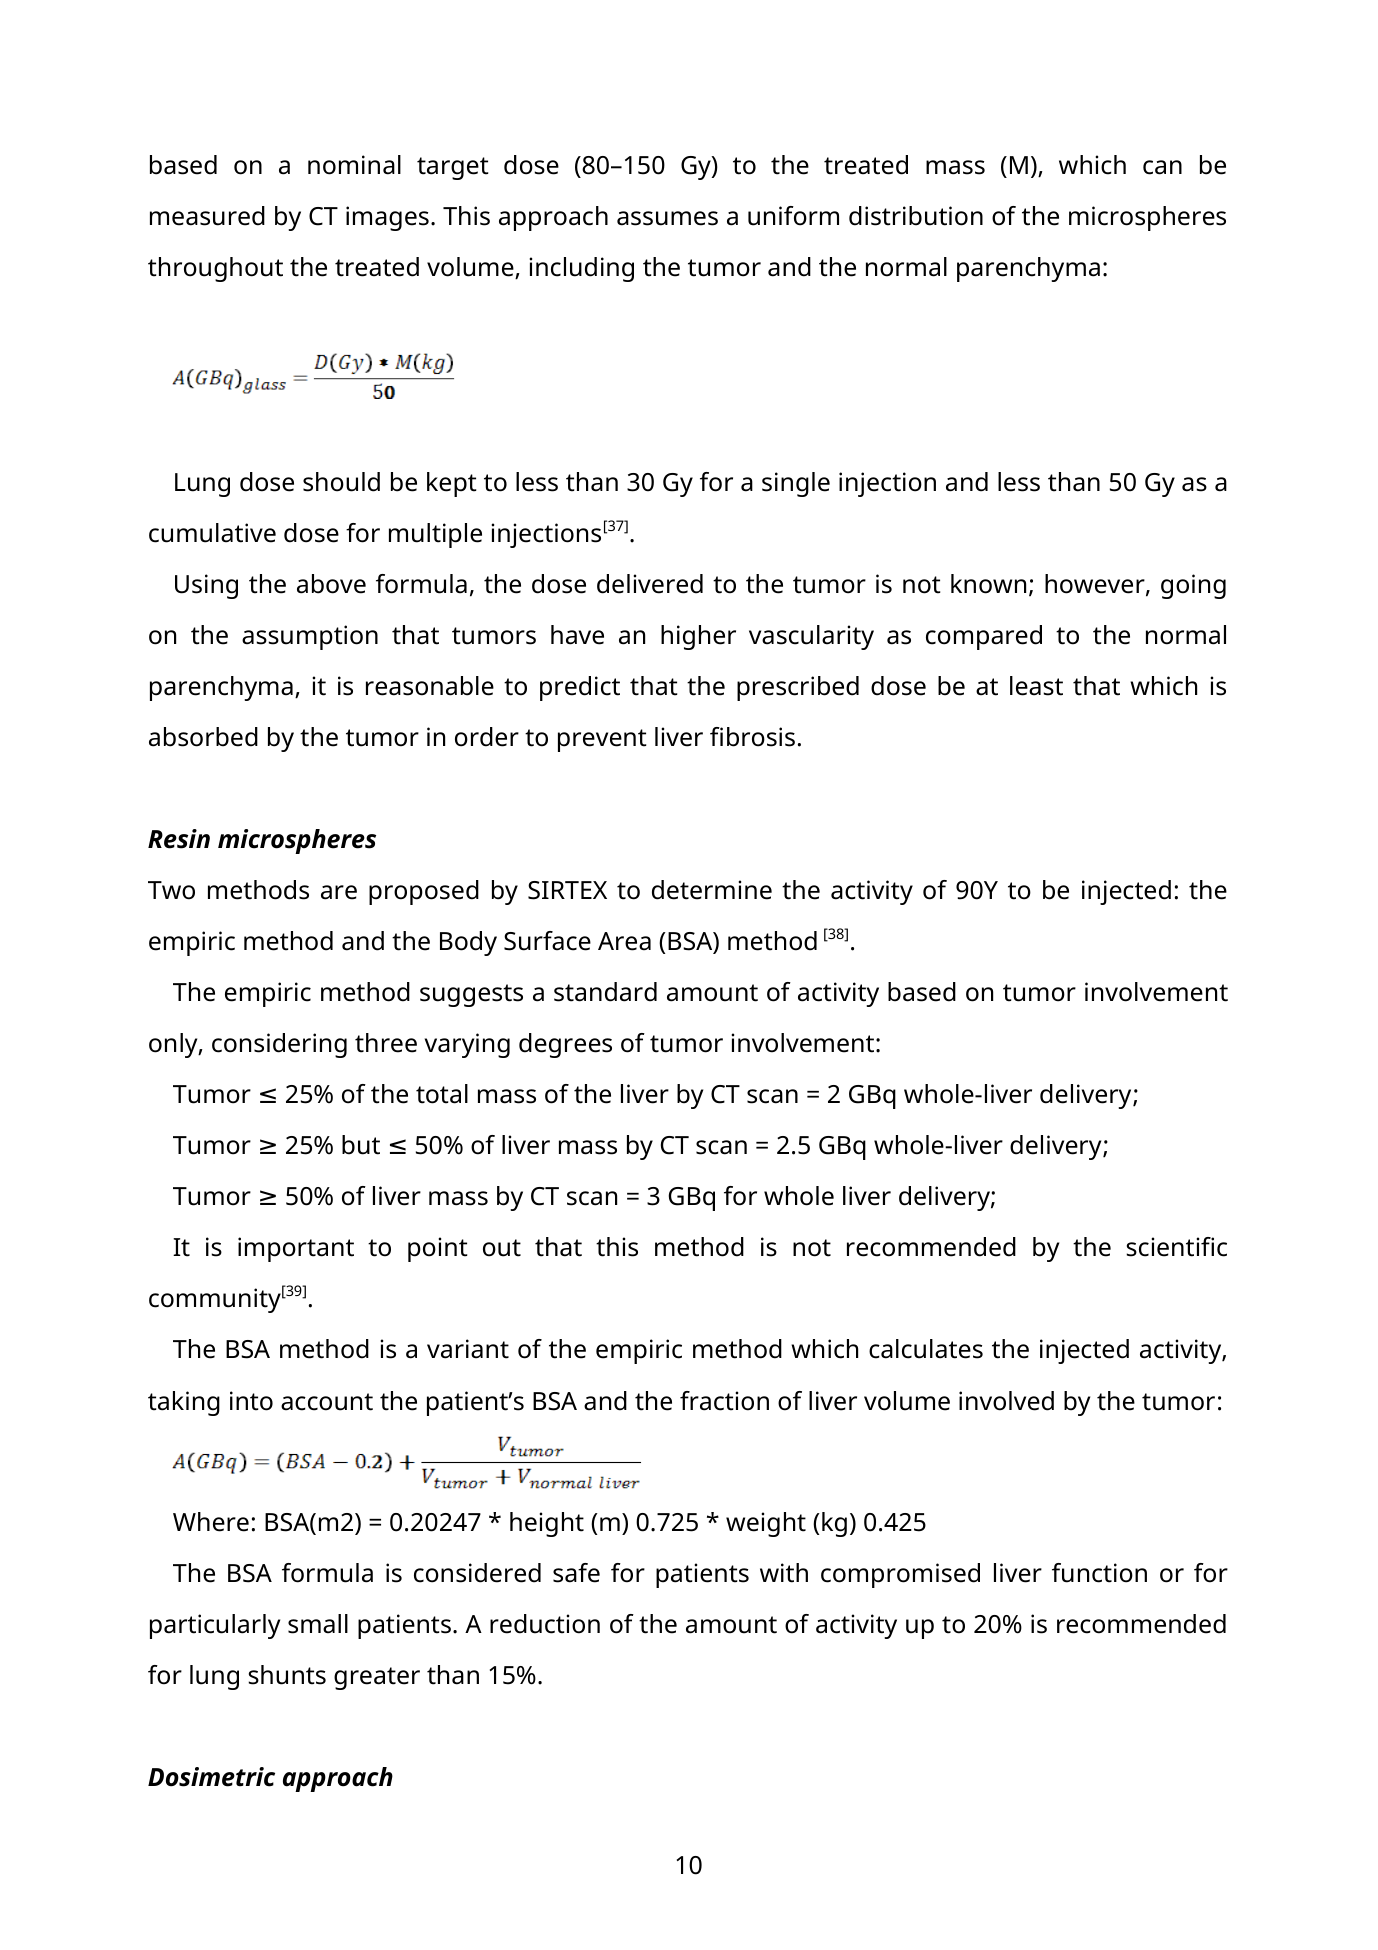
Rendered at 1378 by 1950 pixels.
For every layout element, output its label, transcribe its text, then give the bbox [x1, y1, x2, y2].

picture [172, 1434, 644, 1490]
text Two methods are proposed by SIRTEX to determine the activity of 90Y to be injected: the empiric method and the Body Surface Area (BSA) method [38]. [148, 873, 1229, 958]
text Using the above formula, the dose delivered to the tumor is not known; however, going on the assumption that tumors have an higher vascularity as compared to the normal parenchyma, it is reasonable to predict that the prescribed dose be at least that which is absorbed by the tumor in order to prevent liver fibrosis. [148, 566, 1229, 754]
text The BSA method is a variant of the empiric method which calculates the injected activity, taking into account the patient’s BSA and the fraction of liver volume involved by the tumor: [148, 1332, 1229, 1417]
text It is important to point out that this method is not recommended by the scientific community[39]. [148, 1230, 1229, 1315]
picture [172, 351, 457, 399]
text Tumor ≥ 50% of liver mass by CT scan = 3 GBq for whole liver delivery; [148, 1179, 1229, 1213]
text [148, 148, 1229, 284]
text Lung dose should be kept to less than 30 Gy for a single injection and less than 50 Gy as a cumulative dose for multiple injections[37]. [148, 464, 1229, 549]
text Tumor ≤ 25% of the total mass of the liver by CT scan = 2 GBq whole-liver delivery; [148, 1077, 1229, 1111]
text Resin microspheres [148, 822, 1229, 856]
text Where: BSA(m2) = 0.20247 * height (m) 0.725 * weight (kg) 0.425 [148, 1504, 1229, 1538]
text The empiric method suggests a standard amount of activity based on tumor involvement only, considering three varying degrees of tumor involvement: [148, 975, 1229, 1060]
text Tumor ≥ 25% but ≤ 50% of liver mass by CT scan = 2.5 GBq whole-liver delivery; [148, 1128, 1229, 1162]
text Dosimetric approach [148, 1759, 1229, 1794]
text The BSA formula is considered safe for patients with compromised liver function or for particularly small patients. A reduction of the amount of activity up to 20% is recommended for lung shunts greater than 15%. [148, 1555, 1229, 1692]
